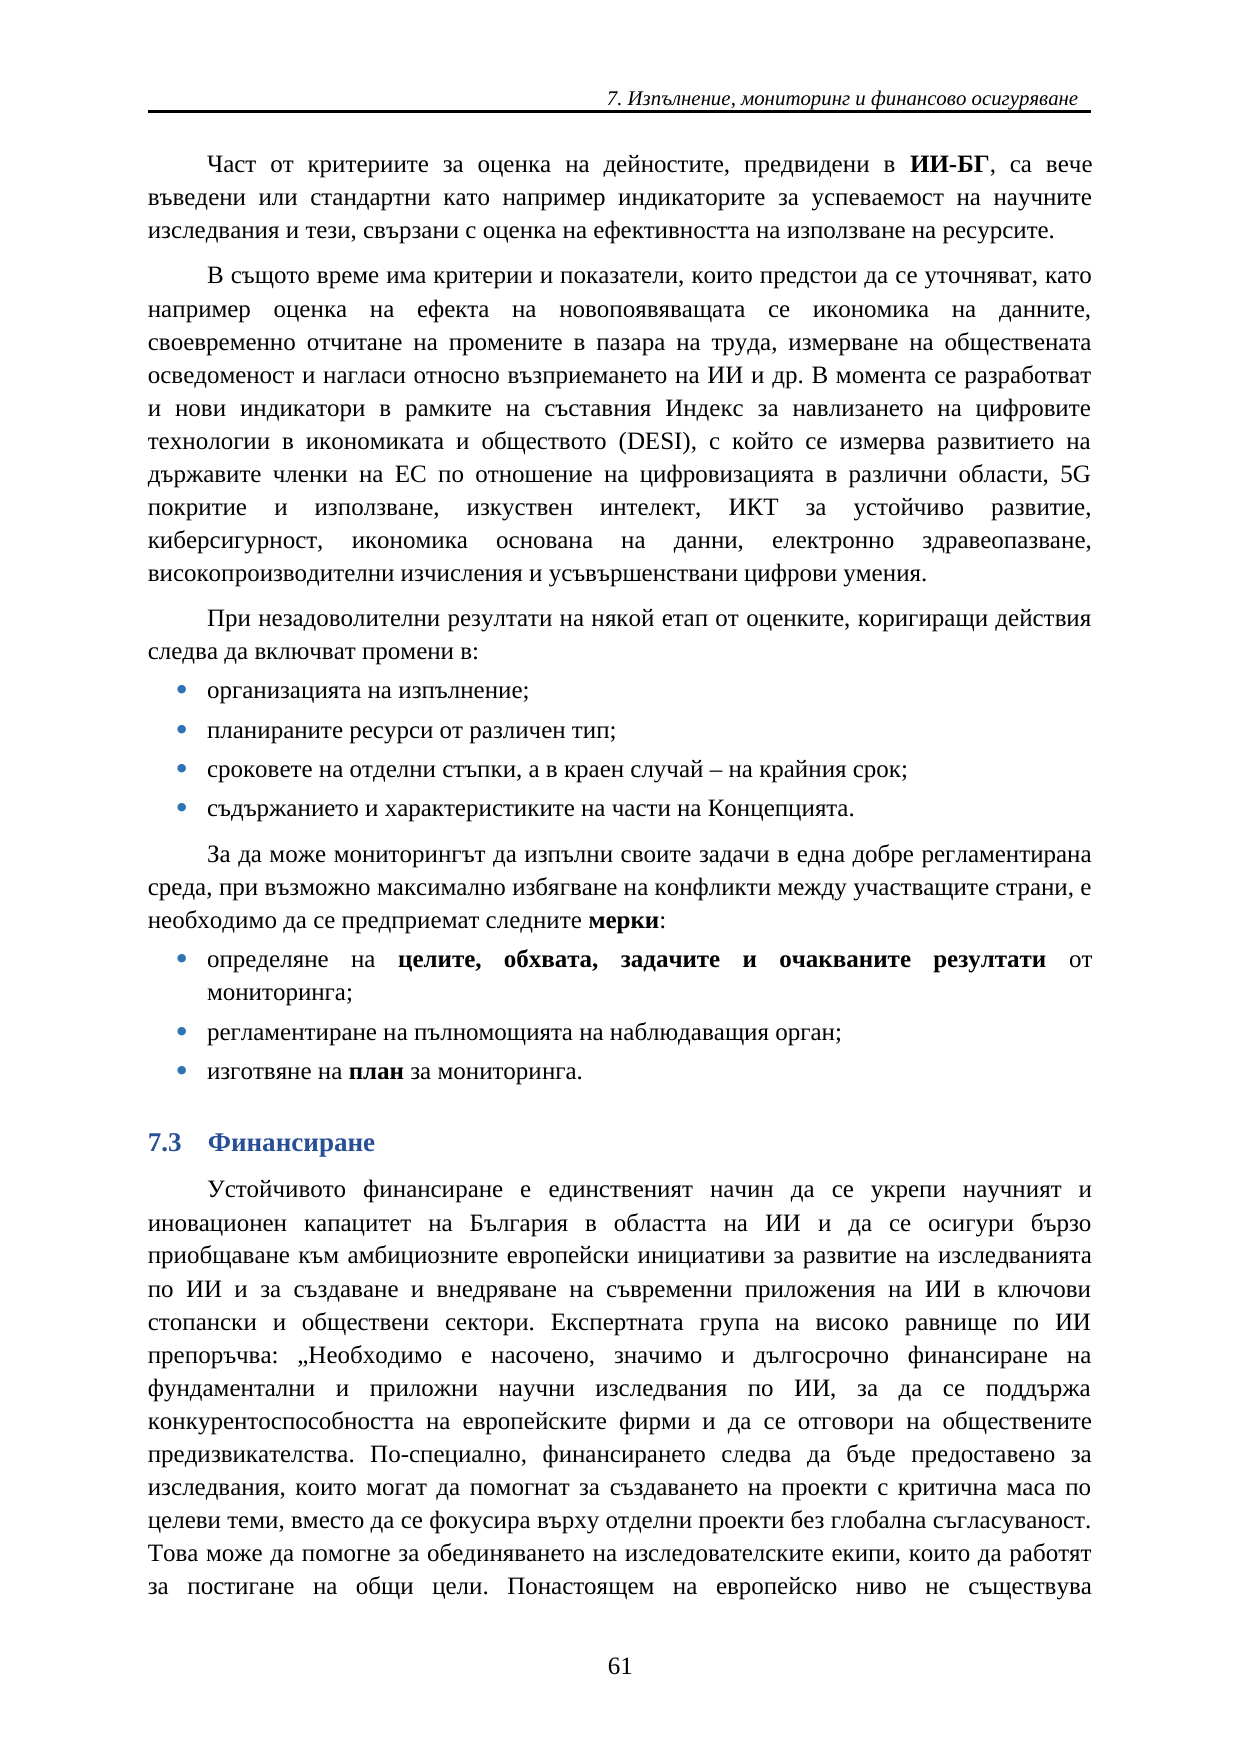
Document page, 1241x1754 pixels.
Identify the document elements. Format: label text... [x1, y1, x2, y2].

text изготвяне на план за мониторинга. [177, 1056, 1092, 1084]
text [148, 1174, 1092, 1599]
text Част от критериите за оценка на дейностите, предвидени в ИИ-БГ, са вече въведени или стандартни като например индикаторите за успеваемост на научните изследвания и тези, свързани с оценка на ефективността на използване на ресурсите. [148, 149, 1092, 244]
text сроковете на отделни стъпки, а в краен случай – на крайния срок; [177, 754, 1092, 783]
text планираните ресурси от различен тип; [177, 715, 1092, 744]
text регламентиране на пълномощията на наблюдаващия орган; [177, 1017, 1092, 1045]
text съдържанието и характеристиките на части на Концепцията. [177, 793, 1092, 822]
text При незадоволителни резултати на някой етап от оценките, коригиращи действия следва да включват промени в: [148, 603, 1092, 665]
subtitle Финансиране [148, 1126, 1092, 1157]
text определяне на целите, обхвата, задачите и очакваните резултати от мониторинга; [177, 944, 1092, 1006]
text В същото време има критерии и показатели, които предстои да се уточняват, като например оценка на ефекта на новопоявяващата се икономика на данните, своевременно отчитане на промените в пазара на труда, измерване на обществената осведоменост и нагласи относно възприемането на ИИ и др. В момента се разработват и нови индикатори в рамките на съставния Индекс за навлизането на цифровите технологии в икономиката и обществото (DESI), с който се измерва развитието на държавите членки на ЕС по отношение на цифровизацията в различни области, 5G покритие и използване, изкуствен интелект, ИКТ за устойчиво развитие, киберсигурност, икономика основана на данни, електронно здравеопазване, високопроизводителни изчисления и усъвършенствани цифрови умения. [148, 261, 1092, 587]
text За да може мониторингът да изпълни своите задачи в една добре регламентирана среда, при възможно максимално избягване на конфликти между участващите страни, е необходимо да се предприемат следните мерки: [148, 839, 1092, 934]
text организацията на изпълнение; [177, 676, 1092, 704]
